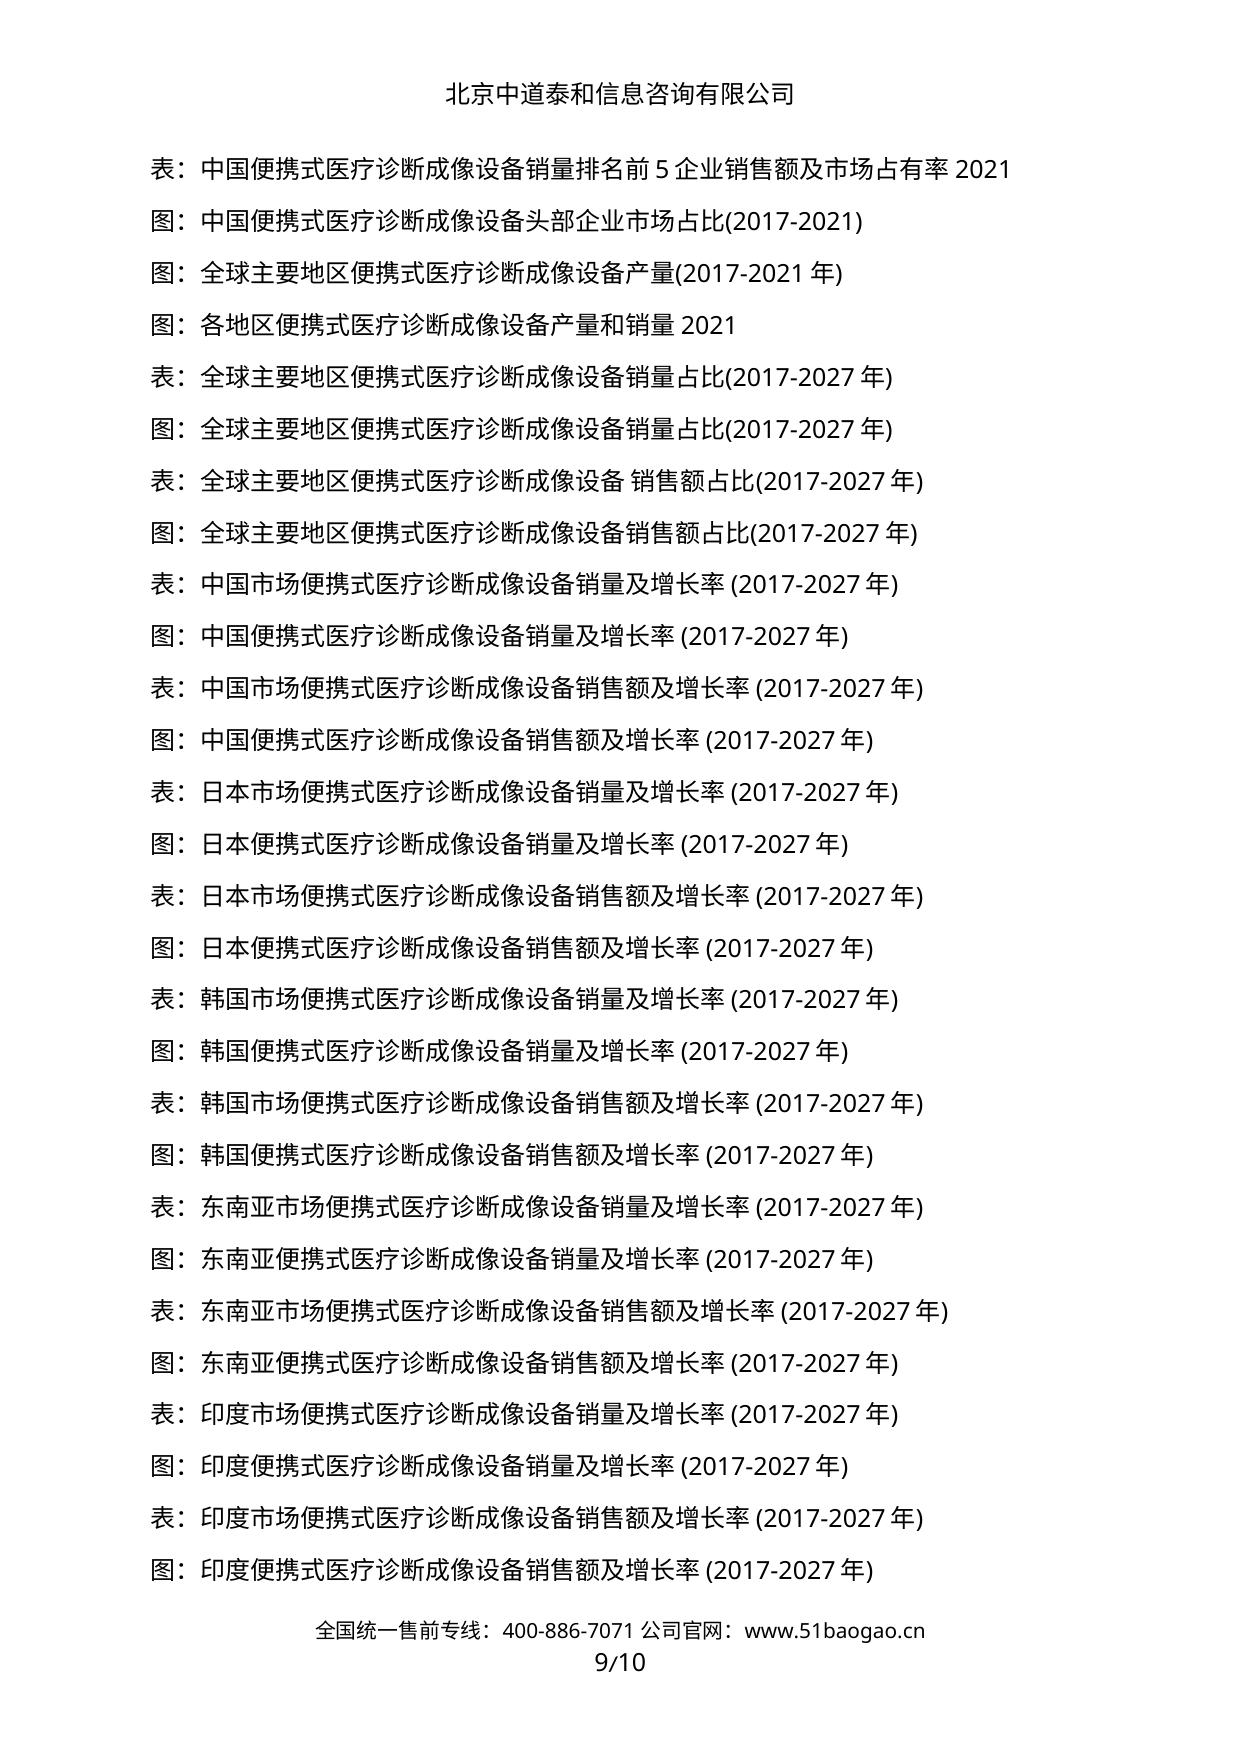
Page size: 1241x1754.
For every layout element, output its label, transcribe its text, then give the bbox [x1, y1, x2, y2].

text 图：东南亚便携式医疗诊断成像设备销售额及增长率 (2017-2027年) [150, 1343, 1090, 1379]
text 图：全球主要地区便携式医疗诊断成像设备销售额占比(2017-2027年) [150, 513, 1090, 549]
text 表：印度市场便携式医疗诊断成像设备销售额及增长率 (2017-2027年) [150, 1499, 1090, 1535]
text 图：各地区便携式医疗诊断成像设备产量和销量 2021 [150, 306, 1090, 342]
text 图：中国便携式医疗诊断成像设备销量及增长率 (2017-2027年) [150, 617, 1090, 653]
text 表：东南亚市场便携式医疗诊断成像设备销售额及增长率 (2017-2027年) [150, 1291, 1090, 1327]
text 图：全球主要地区便携式医疗诊断成像设备产量(2017-2021年) [150, 254, 1090, 290]
text 图：中国便携式医疗诊断成像设备头部企业市场占比(2017-2021) [150, 202, 1090, 238]
text 表：中国市场便携式医疗诊断成像设备销售额及增长率 (2017-2027年) [150, 669, 1090, 705]
text 表：东南亚市场便携式医疗诊断成像设备销量及增长率 (2017-2027年) [150, 1187, 1090, 1224]
text 图：全球主要地区便携式医疗诊断成像设备销量占比(2017-2027年) [150, 409, 1090, 446]
text 图：东南亚便携式医疗诊断成像设备销量及增长率 (2017-2027年) [150, 1239, 1090, 1276]
text 图：日本便携式医疗诊断成像设备销售额及增长率 (2017-2027年) [150, 928, 1090, 964]
text 表：全球主要地区便携式医疗诊断成像设备销量占比(2017-2027年) [150, 357, 1090, 394]
text 表：全球主要地区便携式医疗诊断成像设备 销售额占比(2017-2027年) [150, 461, 1090, 497]
text 图：日本便携式医疗诊断成像设备销量及增长率 (2017-2027年) [150, 824, 1090, 861]
text 图：中国便携式医疗诊断成像设备销售额及增长率 (2017-2027年) [150, 721, 1090, 757]
text 图：韩国便携式医疗诊断成像设备销售额及增长率 (2017-2027年) [150, 1136, 1090, 1172]
text 图：印度便携式医疗诊断成像设备销售额及增长率 (2017-2027年) [150, 1551, 1090, 1587]
text 表：中国便携式医疗诊断成像设备销量排名前5企业销售额及市场占有率 2021 [150, 150, 1090, 186]
text 表：韩国市场便携式医疗诊断成像设备销售额及增长率 (2017-2027年) [150, 1084, 1090, 1120]
text 表：印度市场便携式医疗诊断成像设备销量及增长率 (2017-2027年) [150, 1395, 1090, 1431]
text 表：中国市场便携式医疗诊断成像设备销量及增长率 (2017-2027年) [150, 565, 1090, 601]
text 图：印度便携式医疗诊断成像设备销量及增长率 (2017-2027年) [150, 1447, 1090, 1483]
text 表：日本市场便携式医疗诊断成像设备销量及增长率 (2017-2027年) [150, 772, 1090, 809]
text 表：日本市场便携式医疗诊断成像设备销售额及增长率 (2017-2027年) [150, 876, 1090, 912]
text 图：韩国便携式医疗诊断成像设备销量及增长率 (2017-2027年) [150, 1032, 1090, 1068]
text 表：韩国市场便携式医疗诊断成像设备销量及增长率 (2017-2027年) [150, 980, 1090, 1016]
